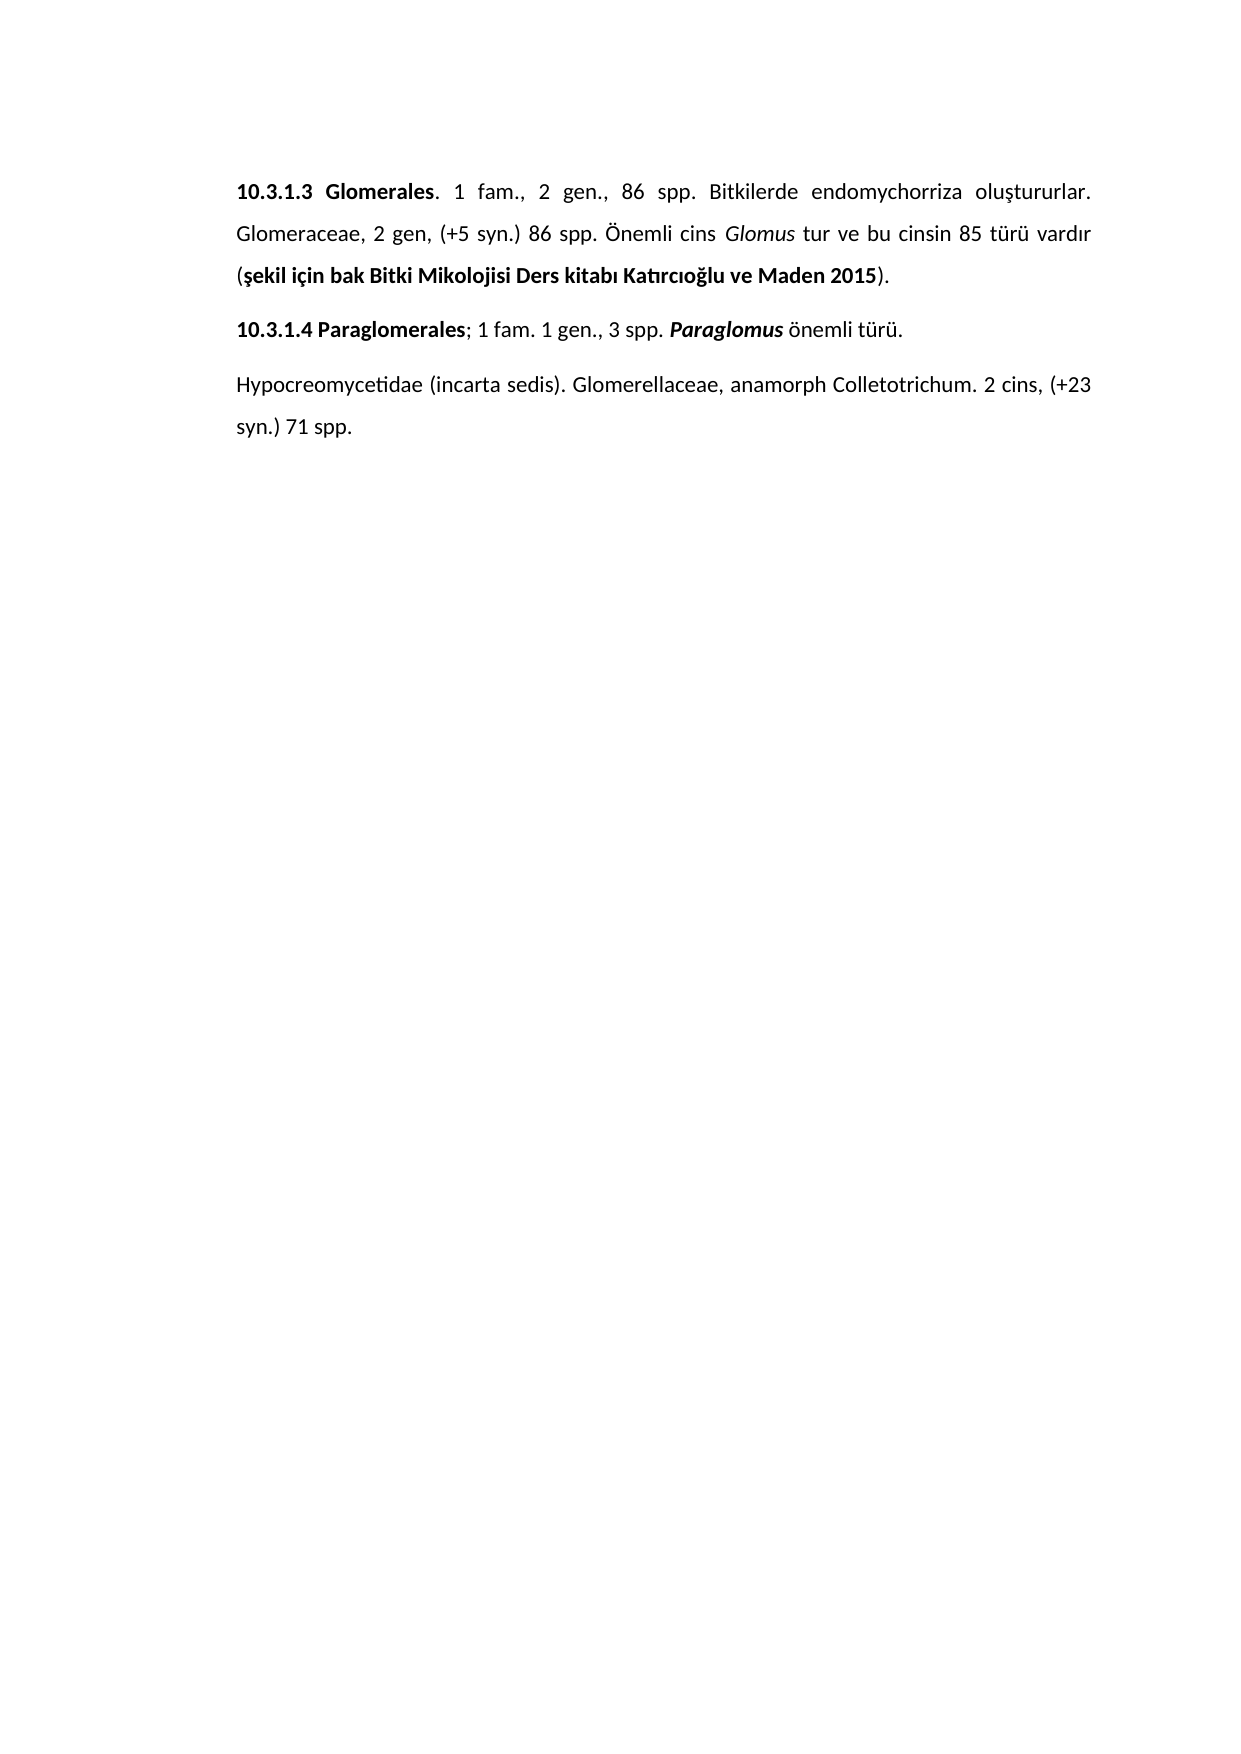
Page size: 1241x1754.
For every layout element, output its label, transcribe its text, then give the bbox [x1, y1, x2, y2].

text 10.3.1.4 Paraglomerales; 1 fam. 1 gen., 3 spp. Paraglomus önemli türü. [236, 316, 1092, 344]
text 10.3.1.3 Glomerales. 1 fam., 2 gen., 86 spp. Bitkilerde endomychorriza oluştururlar. Glomeraceae, 2 gen, (+5 syn.) 86 spp. Önemli cins Glomus tur ve bu cinsin 85 türü vardır (şekil için bak Bitki Mikolojisi Ders kitabı Katırcıoğlu ve Maden 2015). [236, 177, 1092, 289]
text Hypocreomycetidae (incarta sedis). Glomerellaceae, anamorph Colletotrichum. 2 cins, (+23 syn.) 71 spp. [236, 370, 1092, 440]
